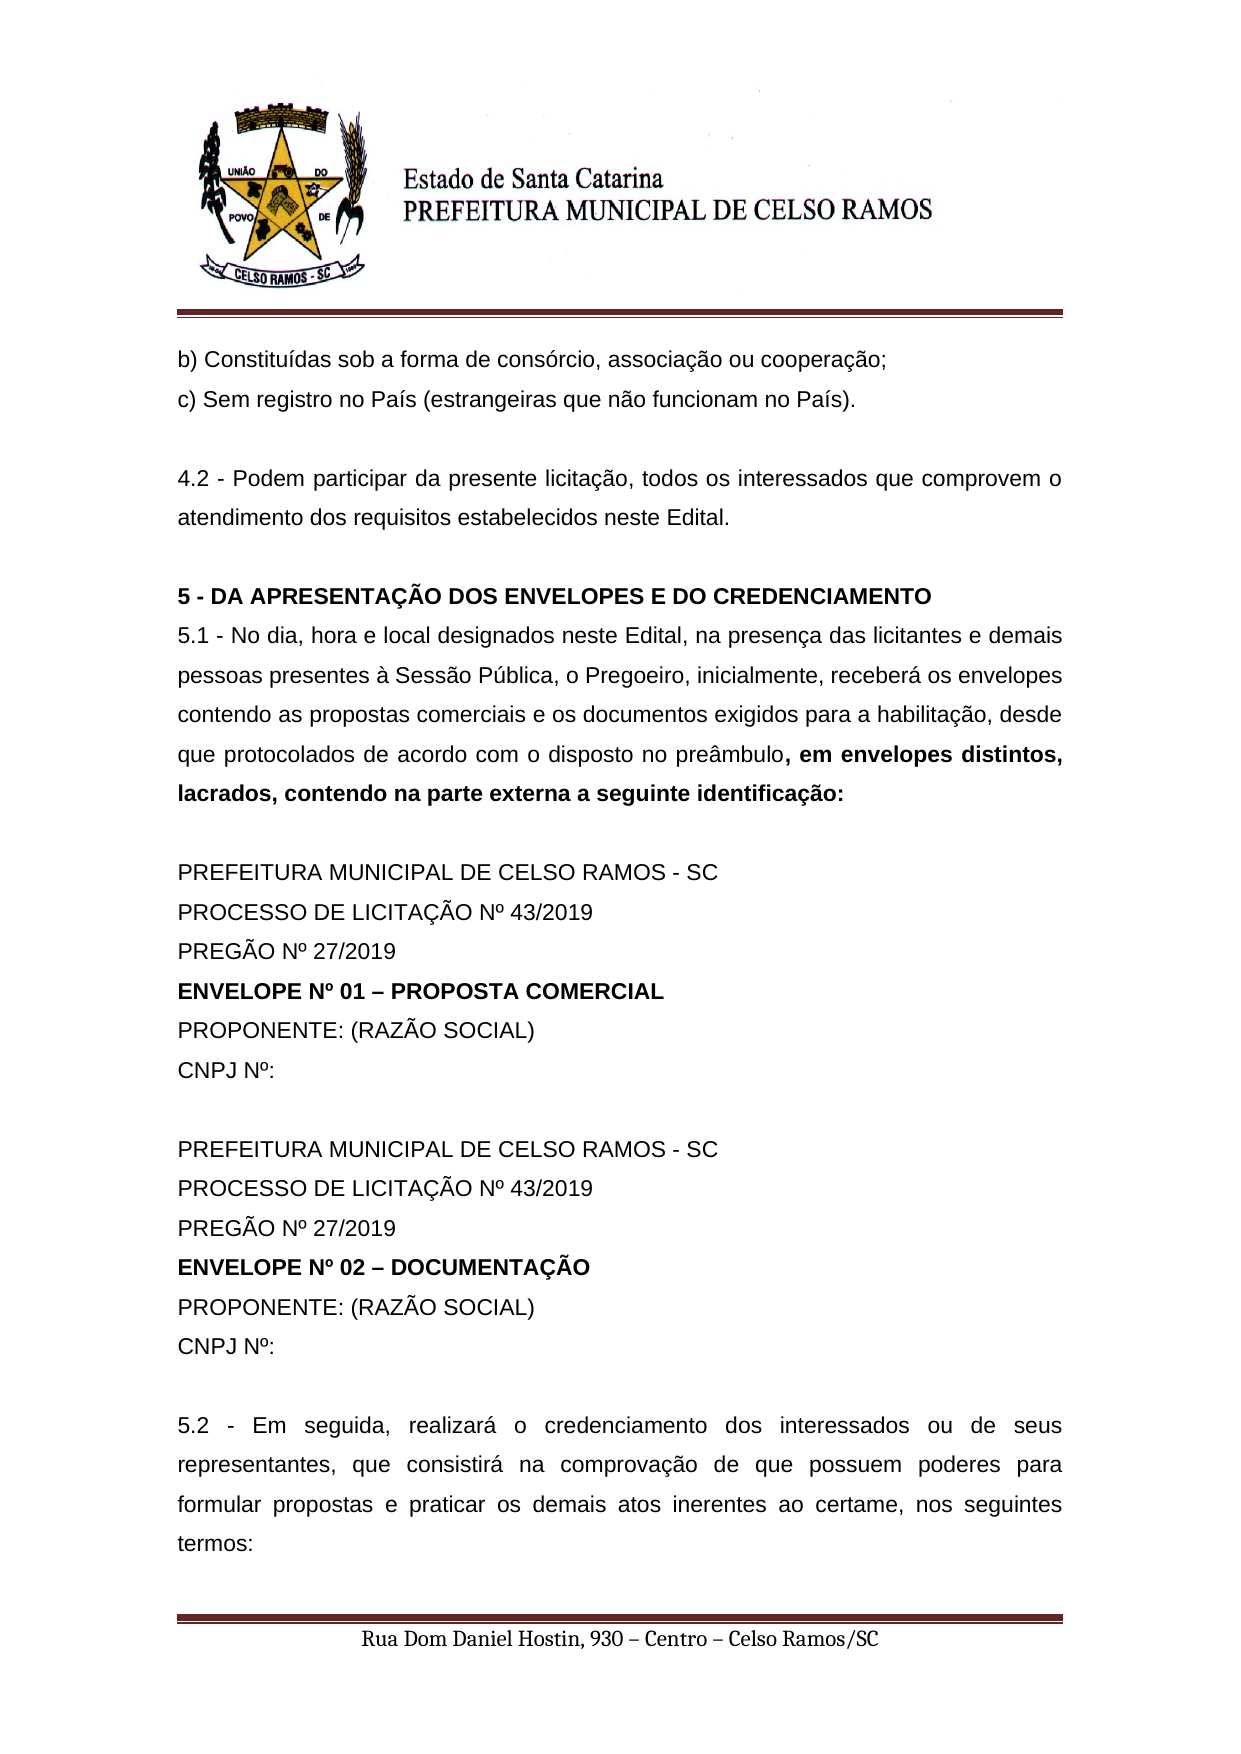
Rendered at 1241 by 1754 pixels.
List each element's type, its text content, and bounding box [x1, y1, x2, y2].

text 5.1 - No dia, hora e local designados neste Edital, na presença das licitantes e demais pessoas presentes à Sessão Pública, o Pregoeiro, inicialmente, receberá os envelopes contendo as propostas comerciais e os documentos exigidos para a habilitação, desde que protocolados de acordo com o disposto no preâmbulo, em envelopes distintos, lacrados, contendo na parte externa a seguinte identificação: [177, 622, 1063, 807]
text PROCESSO DE LICITAÇÃO Nº 43/2019 [177, 899, 1063, 925]
text PREGÃO Nº 27/2019 [177, 1214, 1063, 1241]
text PREFEITURA MUNICIPAL DE CELSO RAMOS - SC [177, 1136, 1063, 1162]
text CNPJ Nº: [177, 1057, 1063, 1083]
text 4.2 - Podem participar da presente licitação, todos os interessados que comprovem o atendimento dos requisitos estabelecidos neste Edital. [177, 464, 1063, 530]
text PREGÃO Nº 27/2019 [177, 938, 1063, 964]
text PROPONENTE: (RAZÃO SOCIAL) [177, 1293, 1063, 1320]
text ENVELOPE Nº 02 – DOCUMENTAÇÃO [177, 1254, 1063, 1280]
text 5.2 - Em seguida, realizará o credenciamento dos interessados ou de seus representantes, que consistirá na comprovação de que possuem poderes para formular propostas e praticar os demais atos inerentes ao certame, nos seguintes termos: [177, 1412, 1063, 1557]
text CNPJ Nº: [177, 1333, 1063, 1359]
text 5 - DA APRESENTAÇÃO DOS ENVELOPES E DO CREDENCIAMENTO [177, 583, 1063, 609]
text PROPONENTE: (RAZÃO SOCIAL) [177, 1017, 1063, 1043]
text ENVELOPE Nº 01 – PROPOSTA COMERCIAL [177, 978, 1063, 1004]
text b) Constituídas sob a forma de consórcio, associação ou cooperação; [177, 346, 1063, 372]
text PROCESSO DE LICITAÇÃO Nº 43/2019 [177, 1175, 1063, 1201]
picture [177, 73, 1063, 307]
text c) Sem registro no País (estrangeiras que não funcionam no País). [177, 386, 1063, 412]
text PREFEITURA MUNICIPAL DE CELSO RAMOS - SC [177, 859, 1063, 886]
